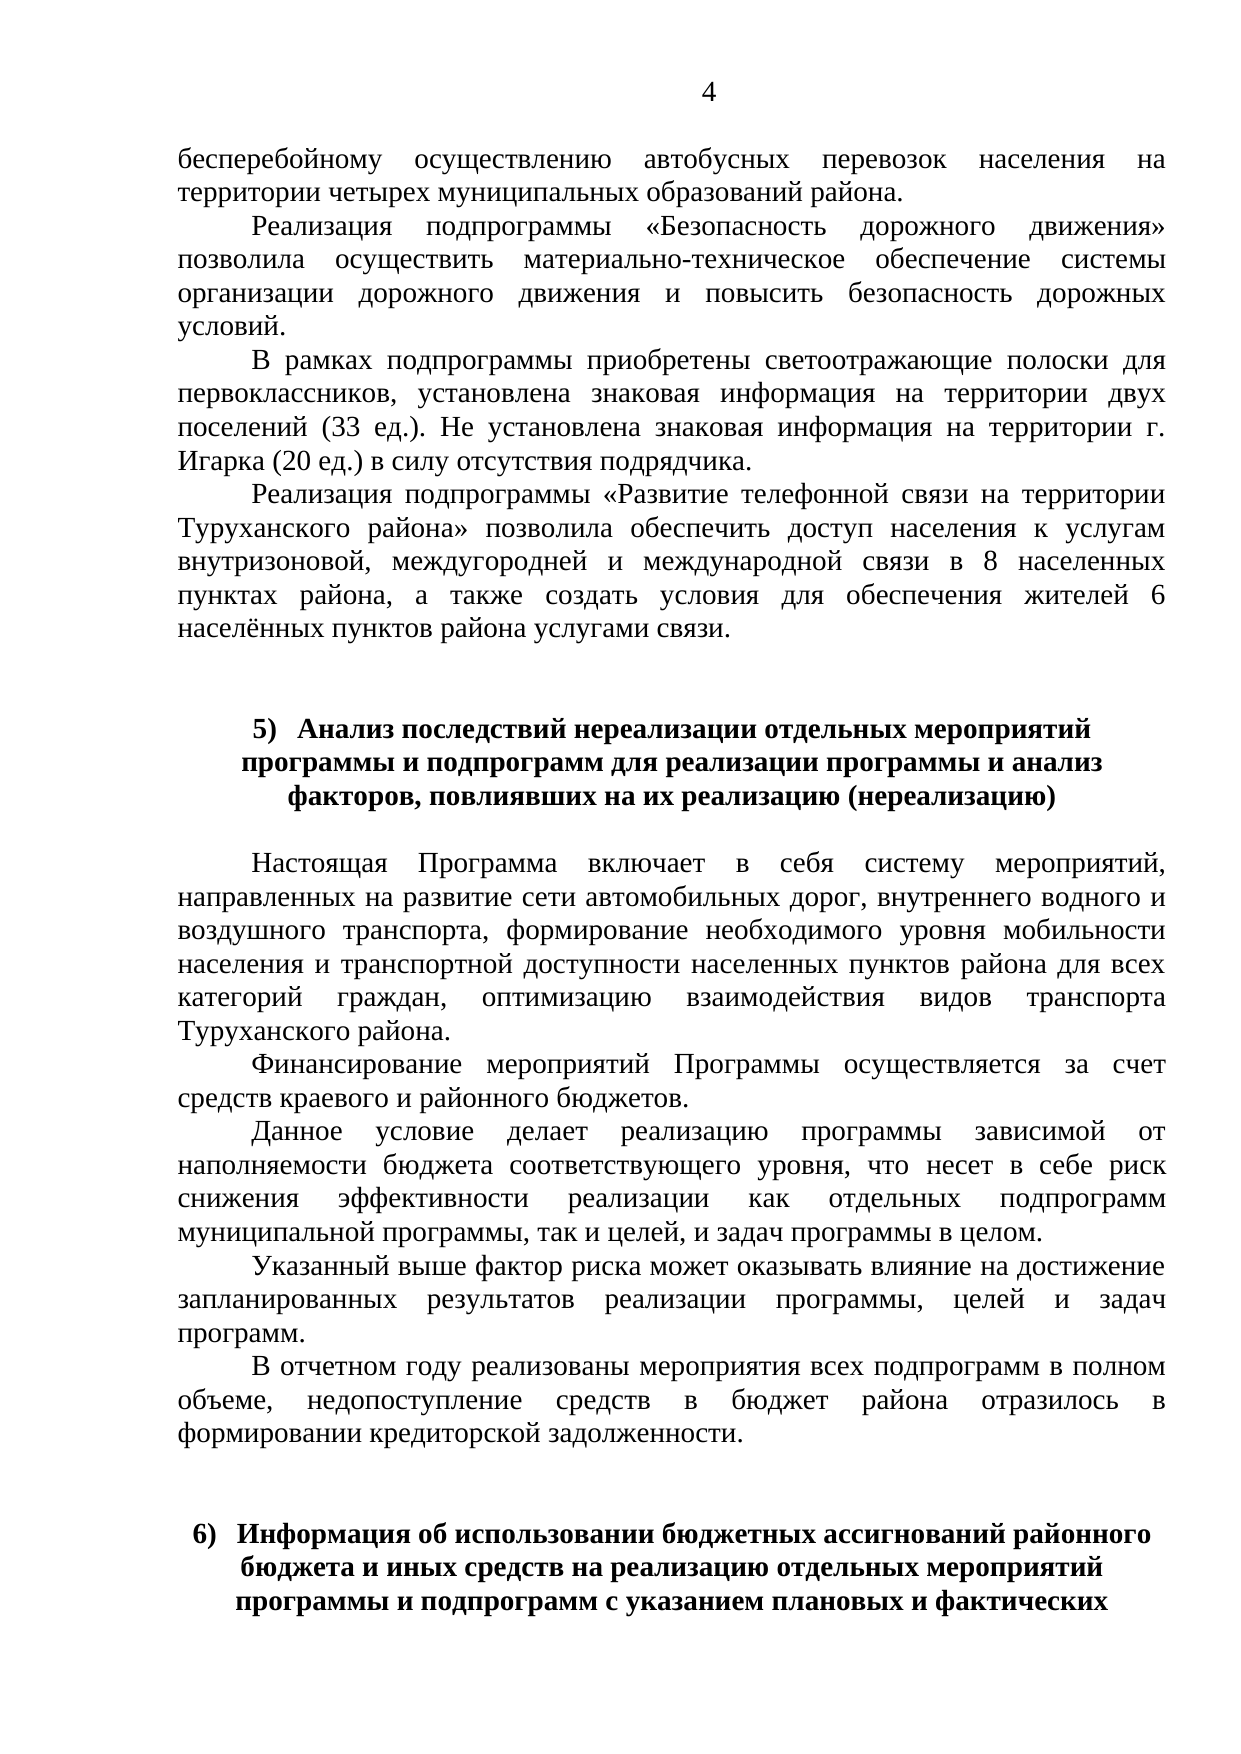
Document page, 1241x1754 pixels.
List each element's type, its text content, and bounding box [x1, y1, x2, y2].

text В отчетном году реализованы мероприятия всех подпрограмм в полном объеме, недопоступление средств в бюджет района отразилось в формировании кредиторской задолженности. [177, 1348, 1167, 1449]
list Реализация подпрограммы «Безопасность дорожного движения» позволила осуществить материально-техническое обеспечение системы организации дорожного движения и повысить безопасность дорожных условий. [177, 208, 1167, 342]
text Настоящая Программа включает в себя систему мероприятий, направленных на развитие сети автомобильных дорог, внутреннего водного и воздушного транспорта, формирование необходимого уровня мобильности населения и транспортной доступности населенных пунктов района для всех категорий граждан, оптимизацию взаимодействия видов транспорта Туруханского района. [177, 845, 1167, 1046]
list Реализация подпрограммы «Развитие телефонной связи на территории Туруханского района» позволила обеспечить доступ населения к услугам внутризоновой, междугородней и международной связи в 8 населенных пунктах района, а также создать условия для обеспечения жителей 6 населённых пунктов района услугами связи. [177, 476, 1167, 644]
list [177, 1516, 1167, 1617]
list Данное условие делает реализацию программы зависимой от наполняемости бюджета соответствующего уровня, что несет в себе риск снижения эффективности реализации как отдельных подпрограмм муниципальной программы, так и целей, и задач программы в целом. [177, 1113, 1167, 1248]
text Финансирование мероприятий Программы осуществляется за счет средств краевого и районного бюджетов. [177, 1046, 1167, 1113]
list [177, 141, 1167, 208]
text Указанный выше фактор риска может оказывать влияние на достижение запланированных результатов реализации программы, целей и задач программ. [177, 1248, 1167, 1348]
list В рамках подпрограммы приобретены светоотражающие полоски для первоклассников, установлена знаковая информация на территории двух поселений (33 ед.). Не установлена знаковая информация на территории г. Игарка (20 ед.) в силу отсутствия подрядчика. [177, 342, 1167, 476]
list Анализ последствий нереализации отдельных мероприятий программы и подпрограмм для реализации программы и анализ факторов, повлиявших на их реализацию (нереализацию) [177, 711, 1167, 812]
